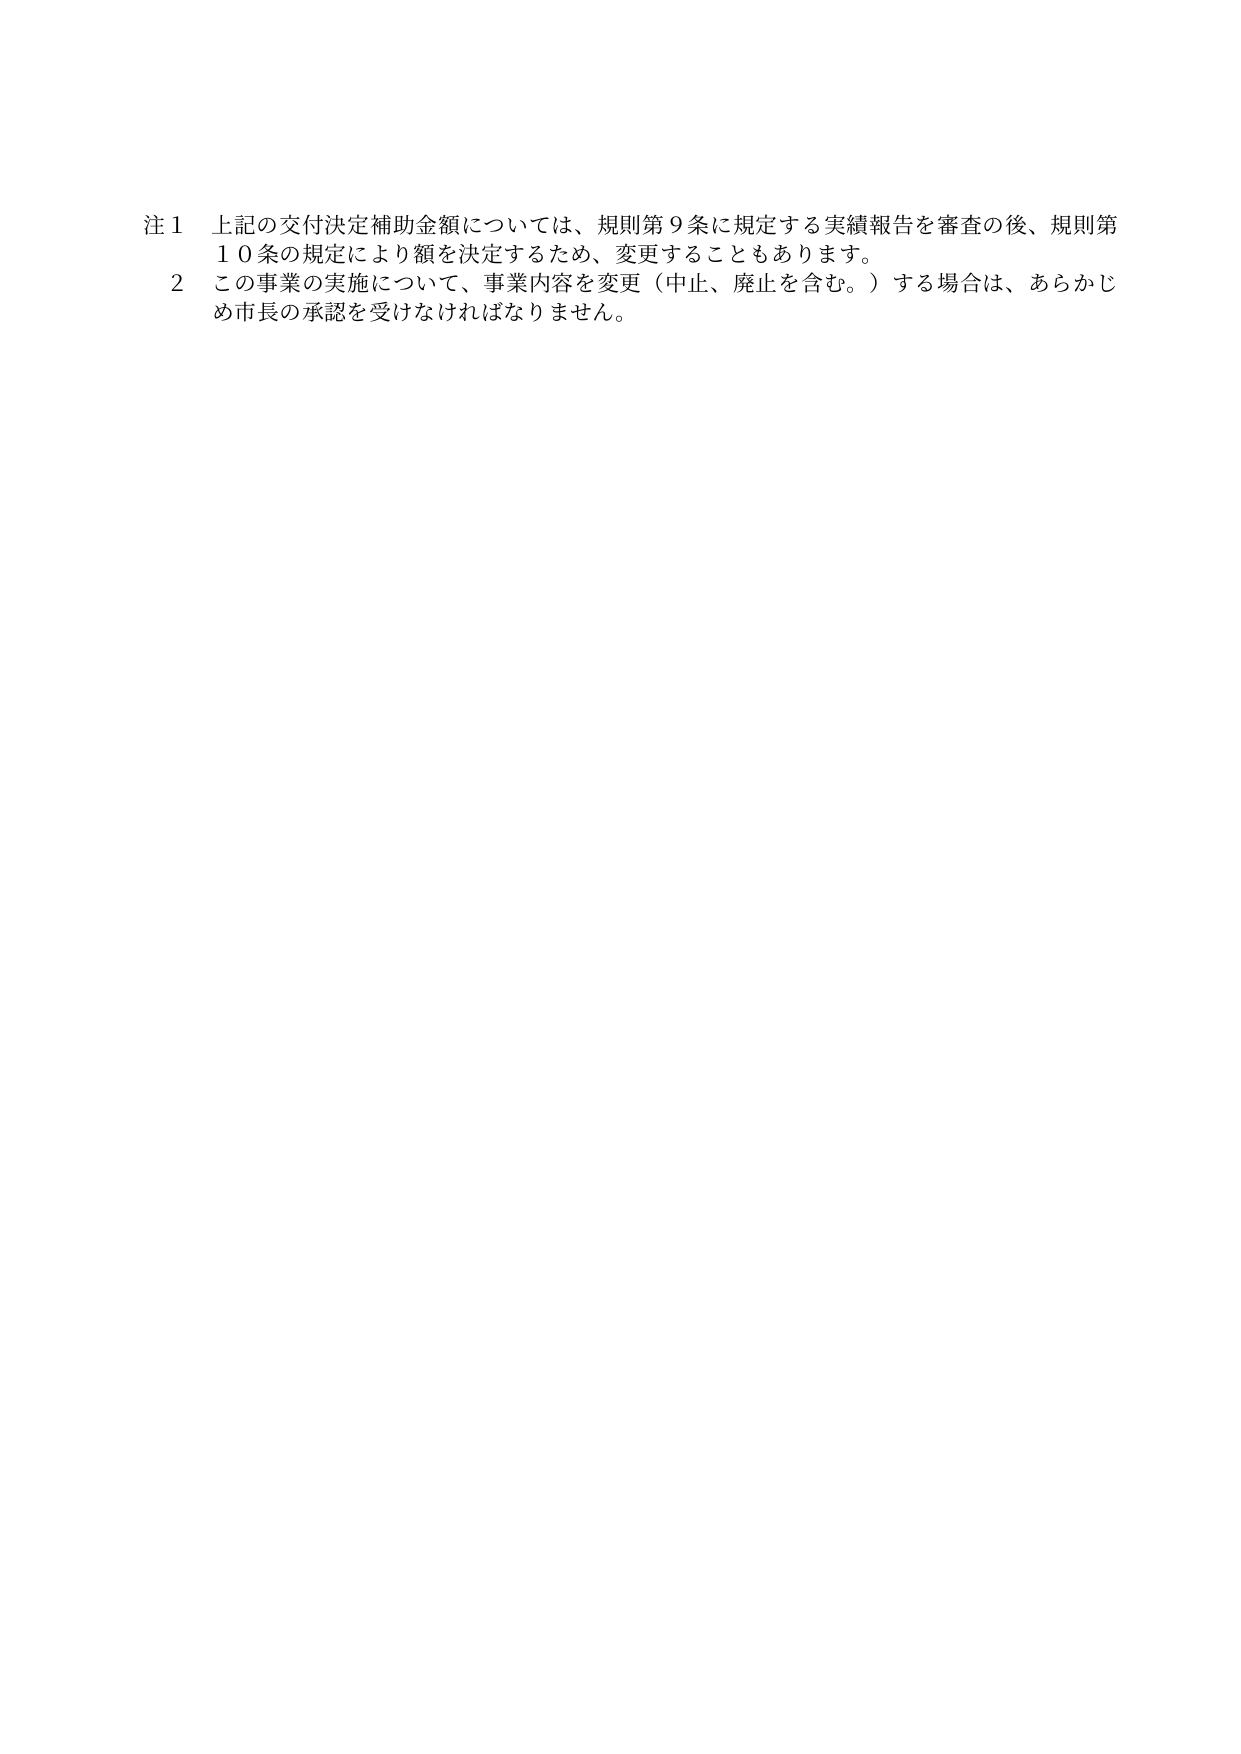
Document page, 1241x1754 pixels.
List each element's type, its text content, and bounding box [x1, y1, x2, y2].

text ２ この事業の実施について、事業内容を変更（中止、廃止を含む。）する場合は、あらかじめ市長の承認を受けなければなりません。 [121, 268, 1120, 326]
text 注１ 上記の交付決定補助金額については、規則第９条に規定する実績報告を審査の後、規則第１０条の規定により額を決定するため、変更することもあります。 [121, 210, 1120, 268]
